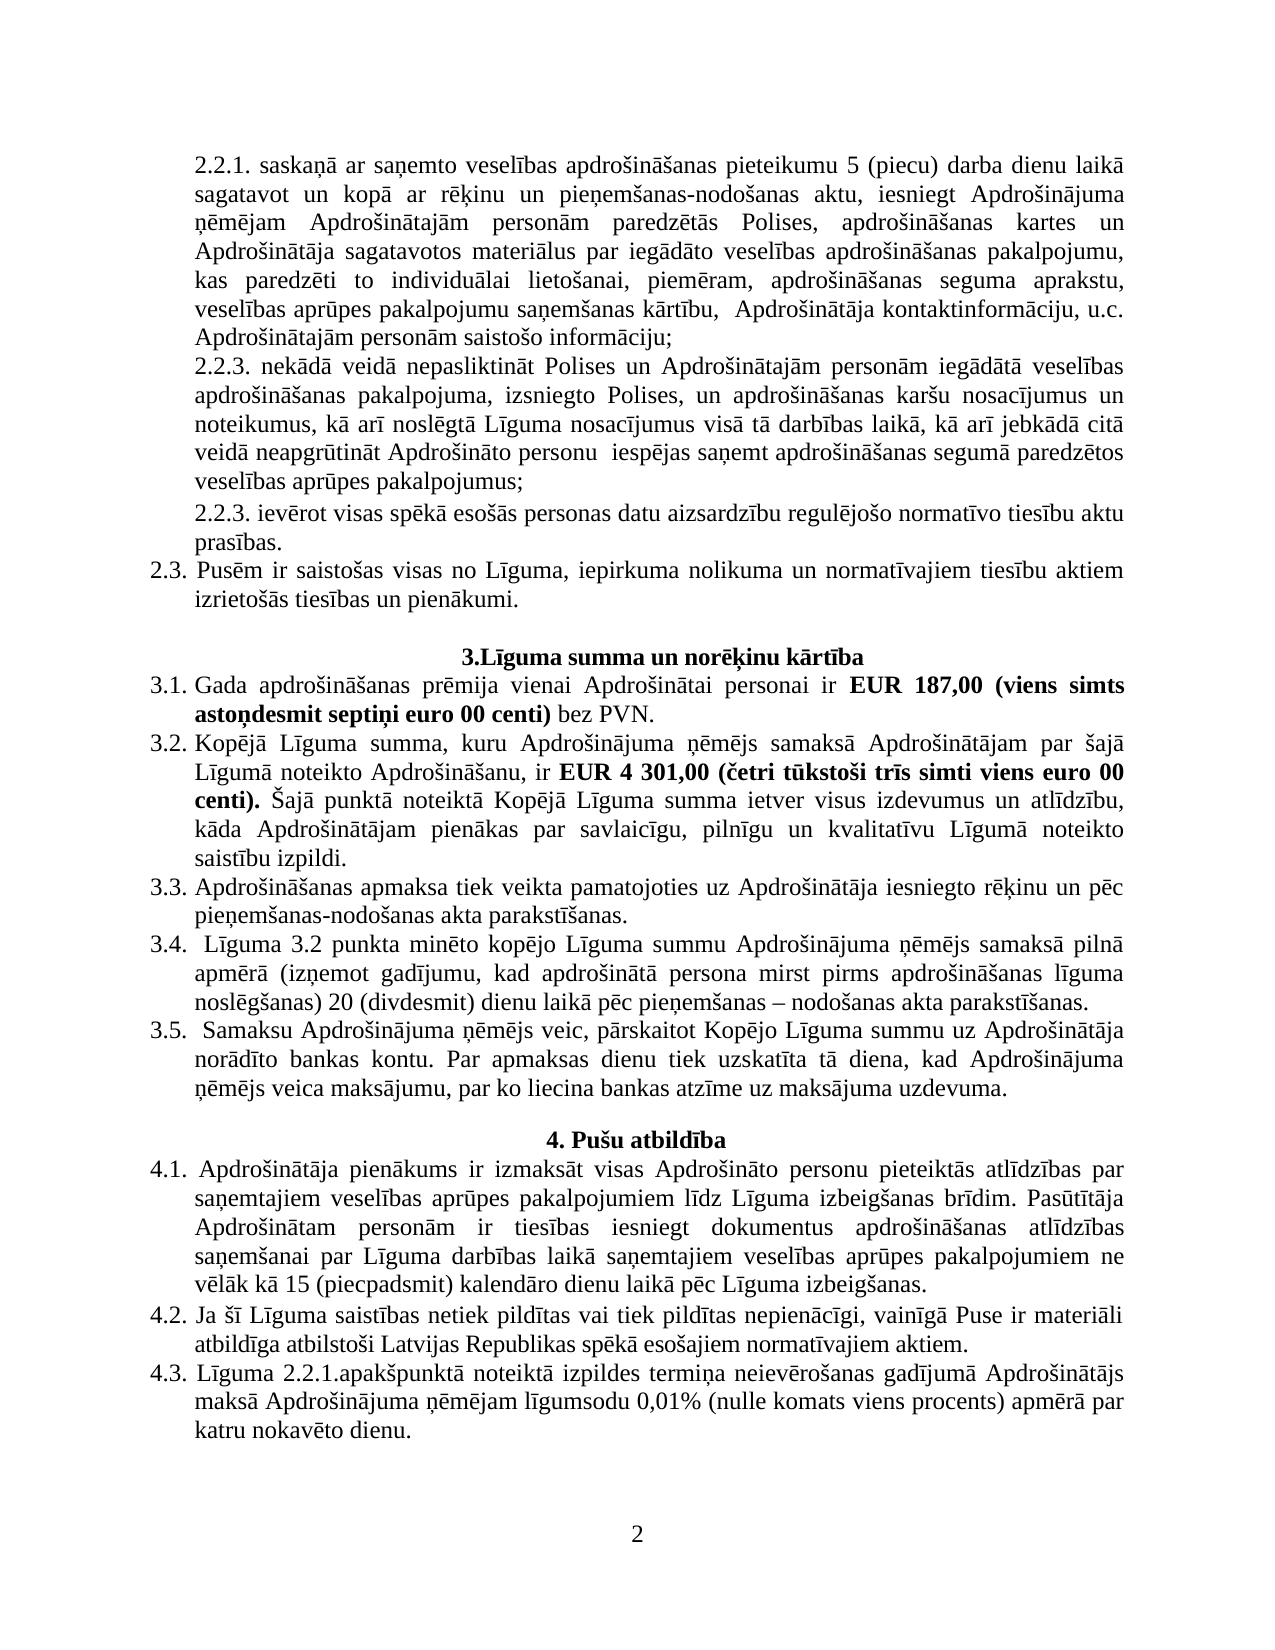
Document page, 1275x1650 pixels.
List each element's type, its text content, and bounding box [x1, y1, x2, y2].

text 3.Līguma summa un norēķinu kārtība [150, 642, 1175, 670]
list Kopējā Līguma summa, kuru Apdrošinājuma ņēmējs samaksā Apdrošinātājam par šajā Līgumā noteikto Apdrošināšanu, ir EUR 4 301,00 (četri tūkstoši trīs simti viens euro 00 centi). Šajā punktā noteiktā Kopējā Līguma summa ietver visus izdevumus un atlīdzību, kāda Apdrošinātājam pienākas par savlaicīgu, pilnīgu un kvalitatīvu Līgumā noteikto saistību izpildi. [150, 728, 1125, 872]
text 2.3. Pusēm ir saistošas visas no Līguma, iepirkuma nolikuma un normatīvajiem tiesību aktiem izrietošās tiesības un pienākumi. [150, 555, 1125, 613]
list Samaksu Apdrošinājuma ņēmējs veic, pārskaitot Kopējo Līguma summu uz Apdrošinātāja norādīto bankas kontu. Par apmaksas dienu tiek uzskatīta tā diena, kad Apdrošinājuma ņēmējs veica maksājumu, par ko liecina bankas atzīme uz maksājuma uzdevuma. [150, 1015, 1125, 1102]
text 2.2.1. saskaņā ar saņemto veselības apdrošināšanas pieteikumu 5 (piecu) darba dienu laikā sagatavot un kopā ar rēķinu un pieņemšanas-nodošanas aktu, iesniegt Apdrošinājuma ņēmējam Apdrošinātajām personām paredzētās Polises, apdrošināšanas kartes un Apdrošinātāja sagatavotos materiālus par iegādāto veselības apdrošināšanas pakalpojumu, kas paredzēti to individuālai lietošanai, piemēram, apdrošināšanas seguma aprakstu, veselības aprūpes pakalpojumu saņemšanas kārtību, Apdrošinātāja kontaktinformāciju, u.c. Apdrošinātajām personām saistošo informāciju; [194, 150, 1125, 351]
list Gada apdrošināšanas prēmija vienai Apdrošinātai personai ir EUR 187,00 (viens simts astoņdesmit septiņi euro 00 centi) bez PVN. [150, 670, 1125, 728]
list Apdrošināšanas apmaksa tiek veikta pamatojoties uz Apdrošinātāja iesniegto rēķinu un pēc pieņemšanas-nodošanas akta parakstīšanas. [150, 872, 1125, 929]
text 4. Pušu atbildība [150, 1126, 1122, 1154]
text 4.3. Līguma 2.2.1.apakšpunktā noteiktā izpildes termiņa neievērošanas gadījumā Apdrošinātājs maksā Apdrošinājuma ņēmējam līgumsodu 0,01% (nulle komats viens procents) apmērā par katru nokavēto dienu. [150, 1358, 1125, 1444]
text 2.2.3. nekādā veidā nepasliktināt Polises un Apdrošinātajām personām iegādātā veselības apdrošināšanas pakalpojuma, izsniegto Polises, un apdrošināšanas karšu nosacījumus un noteikumus, kā arī noslēgtā Līguma nosacījumus visā tā darbības laikā, kā arī jebkādā citā veidā neapgrūtināt Apdrošināto personu iespējas saņemt apdrošināšanas segumā paredzētos veselības aprūpes pakalpojumus; [194, 351, 1125, 495]
text 4.2. Ja šī Līguma saistības netiek pildītas vai tiek pildītas nepienācīgi, vainīgā Puse ir materiāli atbildīga atbilstoši Latvijas Republikas spēkā esošajiem normatīvajiem aktiem. [150, 1301, 1125, 1358]
text 2.2.3. ievērot visas spēkā esošās personas datu aizsardzību regulējošo normatīvo tiesību aktu prasības. [194, 498, 1125, 555]
text 4.1. Apdrošinātāja pienākums ir izmaksāt visas Apdrošināto personu pieteiktās atlīdzības par saņemtajiem veselības aprūpes pakalpojumiem līdz Līguma izbeigšanas brīdim. Pasūtītāja Apdrošinātam personām ir tiesības iesniegt dokumentus apdrošināšanas atlīdzības saņemšanai par Līguma darbības laikā saņemtajiem veselības aprūpes pakalpojumiem ne vēlāk kā 15 (piecpadsmit) kalendāro dienu laikā pēc Līguma izbeigšanas. [150, 1154, 1125, 1298]
list Līguma 3.2 punkta minēto kopējo Līguma summu Apdrošinājuma ņēmējs samaksā pilnā apmērā (izņemot gadījumu, kad apdrošinātā persona mirst pirms apdrošināšanas līguma noslēgšanas) 20 (divdesmit) dienu laikā pēc pieņemšanas – nodošanas akta parakstīšanas. [150, 929, 1125, 1015]
